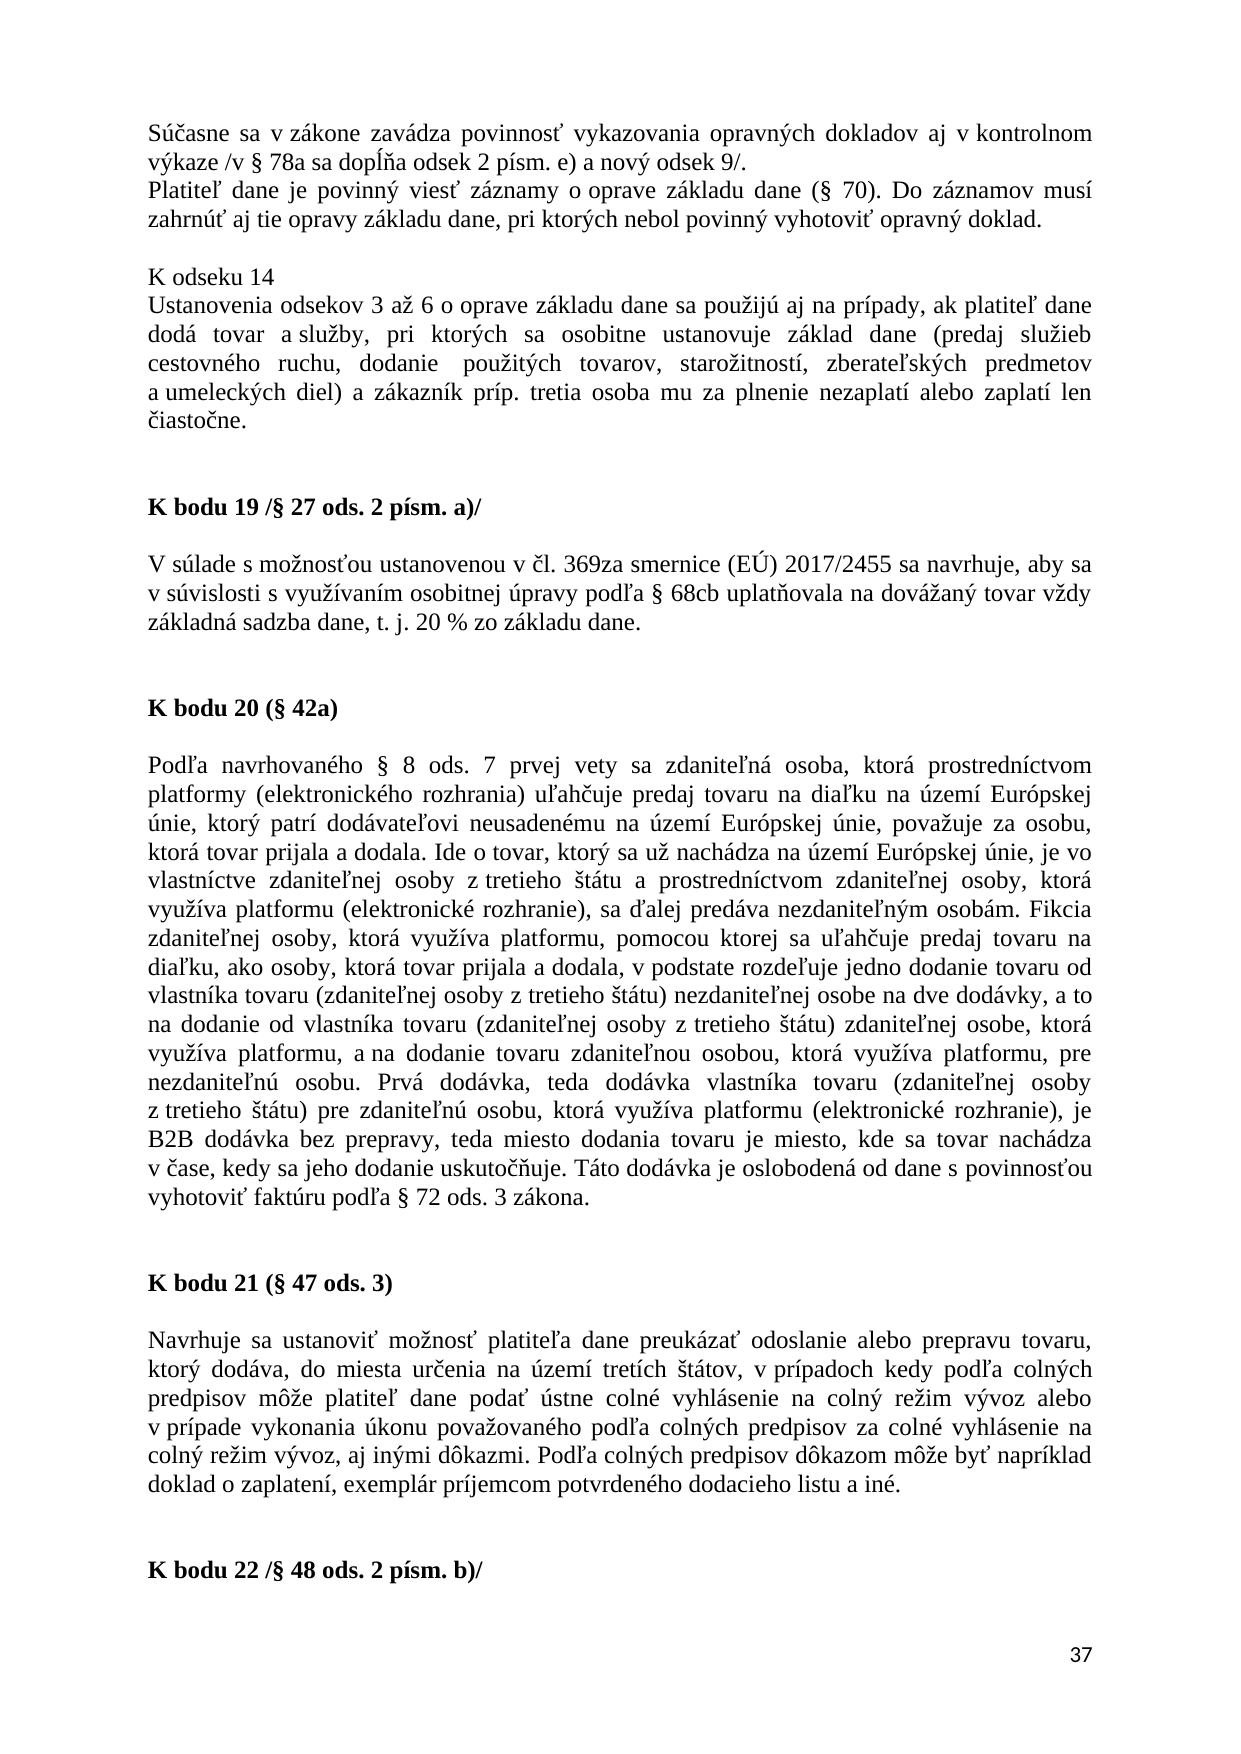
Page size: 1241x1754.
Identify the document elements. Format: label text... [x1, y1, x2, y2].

text Podľa navrhovaného § 8 ods. 7 prvej vety sa zdaniteľná osoba, ktorá prostredníctvom platformy (elektronického rozhrania) uľahčuje predaj tovaru na diaľku na území Európskej únie, ktorý patrí dodávateľovi neusadenému na území Európskej únie, považuje za osobu, ktorá tovar prijala a dodala. Ide o tovar, ktorý sa už nachádza na území Európskej únie, je vo vlastníctve zdaniteľnej osoby z tretieho štátu a prostredníctvom zdaniteľnej osoby, ktorá využíva platformu (elektronické rozhranie), sa ďalej predáva nezdaniteľným osobám. Fikcia zdaniteľnej osoby, ktorá využíva platformu, pomocou ktorej sa uľahčuje predaj tovaru na diaľku, ako osoby, ktorá tovar prijala a dodala, v podstate rozdeľuje jedno dodanie tovaru od vlastníka tovaru (zdaniteľnej osoby z tretieho štátu) nezdaniteľnej osobe na dve dodávky, a to na dodanie od vlastníka tovaru (zdaniteľnej osoby z tretieho štátu) zdaniteľnej osobe, ktorá využíva platformu, a na dodanie tovaru zdaniteľnou osobou, ktorá využíva platformu, pre nezdaniteľnú osobu. Prvá dodávka, teda dodávka vlastníka tovaru (zdaniteľnej osoby z tretieho štátu) pre zdaniteľnú osobu, ktorá využíva platformu (elektronické rozhranie), je B2B dodávka bez prepravy, teda miesto dodania tovaru je miesto, kde sa tovar nachádza v čase, kedy sa jeho dodanie uskutočňuje. Táto dodávka je oslobodená od dane s povinnosťou vyhotoviť faktúru podľa § 72 ods. 3 zákona. [148, 751, 1092, 1211]
text Súčasne sa v zákone zavádza povinnosť vykazovania opravných dokladov aj v kontrolnom výkaze /v § 78a sa dopĺňa odsek 2 písm. e) a nový odsek 9/. [148, 118, 1092, 176]
text V súlade s možnosťou ustanovenou v čl. 369za smernice (EÚ) 2017/2455 sa navrhuje, aby sa v súvislosti s využívaním osobitnej úpravy podľa § 68cb uplatňovala na dovážaný tovar vždy základná sadzba dane, t. j. 20 % zo základu dane. [148, 549, 1092, 636]
text K odseku 14 [148, 262, 1092, 291]
text K bodu 20 (§ 42a) [148, 693, 1092, 722]
text Ustanovenia odsekov 3 až 6 o oprave základu dane sa použijú aj na prípady, ak platiteľ dane dodá tovar a služby, pri ktorých sa osobitne ustanovuje základ dane (predaj služieb cestovného ruchu, dodanie použitých tovarov, starožitností, zberateľských predmetov a umeleckých diel) a zákazník príp. tretia osoba mu za plnenie nezaplatí alebo zaplatí len čiastočne. [148, 291, 1092, 434]
text K bodu 19 /§ 27 ods. 2 písm. a)/ [148, 492, 1092, 521]
text K bodu 22 /§ 48 ods. 2 písm. b)/ [148, 1556, 1092, 1584]
text Navrhuje sa ustanoviť možnosť platiteľa dane preukázať odoslanie alebo prepravu tovaru, ktorý dodáva, do miesta určenia na území tretích štátov, v prípadoch kedy podľa colných predpisov môže platiteľ dane podať ústne colné vyhlásenie na colný režim vývoz alebo v prípade vykonania úkonu považovaného podľa colných predpisov za colné vyhlásenie na colný režim vývoz, aj inými dôkazmi. Podľa colných predpisov dôkazom môže byť napríklad doklad o zaplatení, exemplár príjemcom potvrdeného dodacieho listu a iné. [148, 1326, 1092, 1498]
text K bodu 21 (§ 47 ods. 3) [148, 1268, 1092, 1297]
text Platiteľ dane je povinný viesť záznamy o oprave základu dane (§ 70). Do záznamov musí zahrnúť aj tie opravy základu dane, pri ktorých nebol povinný vyhotoviť opravný doklad. [148, 176, 1092, 233]
